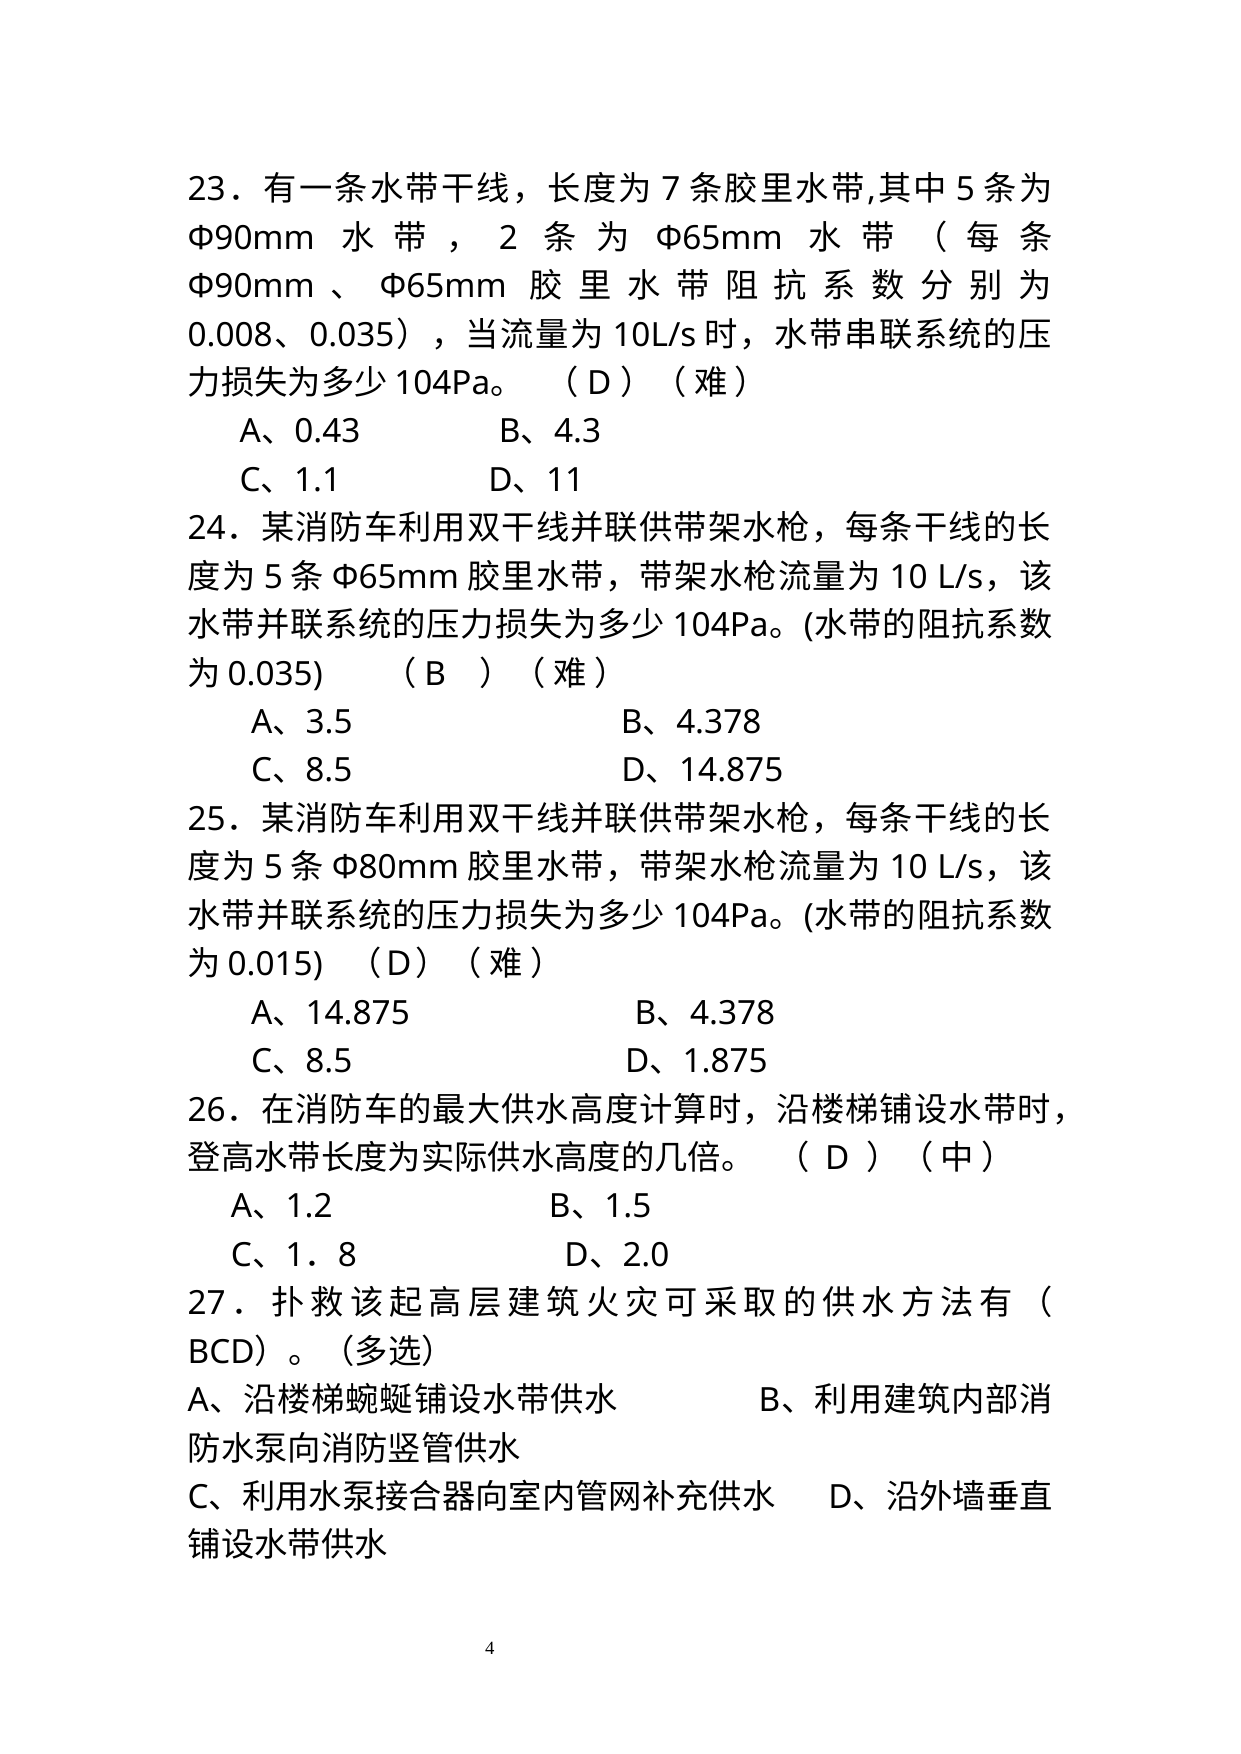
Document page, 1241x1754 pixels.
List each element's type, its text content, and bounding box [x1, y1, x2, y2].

text 26．在消防车的最大供水高度计算时，沿楼梯铺设水带时，登高水带长度为实际供水高度的几倍。 （ D ）（ 中 ） [187, 1082, 1053, 1179]
text 23．有一条水带干线，长度为7条胶里水带,其中5条为Ф90mm水带，2条为Ф65mm水带（每条Ф90mm、Ф65mm胶里水带阻抗系数分别为0.008、0.035），当流量为10L/s时，水带串联系统的压力损失为多少104Pa。 （ D ）（ 难 ） [187, 162, 1053, 404]
text 24．某消防车利用双干线并联供带架水枪，每条干线的长度为5条Φ65mm胶里水带，带架水枪流量为10 L/s，该水带并联系统的压力损失为多少104Pa。(水带的阻抗系数为0.035) （ B ）（ 难 ） [187, 501, 1053, 695]
text A、14.875 B、4.378 [187, 985, 1053, 1034]
text C、1．8 D、2.0 [187, 1228, 1053, 1276]
text 25．某消防车利用双干线并联供带架水枪，每条干线的长度为5条Φ80mm胶里水带，带架水枪流量为10 L/s，该水带并联系统的压力损失为多少104Pa。(水带的阻抗系数为0.015) （Ｄ）（ 难 ） [187, 792, 1053, 985]
text A、沿楼梯蜿蜒铺设水带供水 B、利用建筑内部消防水泵向消防竖管供水 [187, 1373, 1053, 1469]
text C、8.5 D、1.875 [187, 1034, 1053, 1082]
text A、3.5 B、4.378 [187, 695, 1053, 743]
text C、1.1 D、11 [187, 453, 1053, 501]
text A、1.2 B、1.5 [187, 1179, 1053, 1228]
text 27．扑救该起高层建筑火灾可采取的供水方法有（ BCD）。（多选） [187, 1276, 1053, 1373]
text A、0.43 B、4.3 [187, 404, 1053, 453]
text C、利用水泵接合器向室内管网补充供水 D、沿外墙垂直铺设水带供水 [187, 1469, 1053, 1566]
text C、8.5 D、14.875 [187, 743, 1053, 792]
